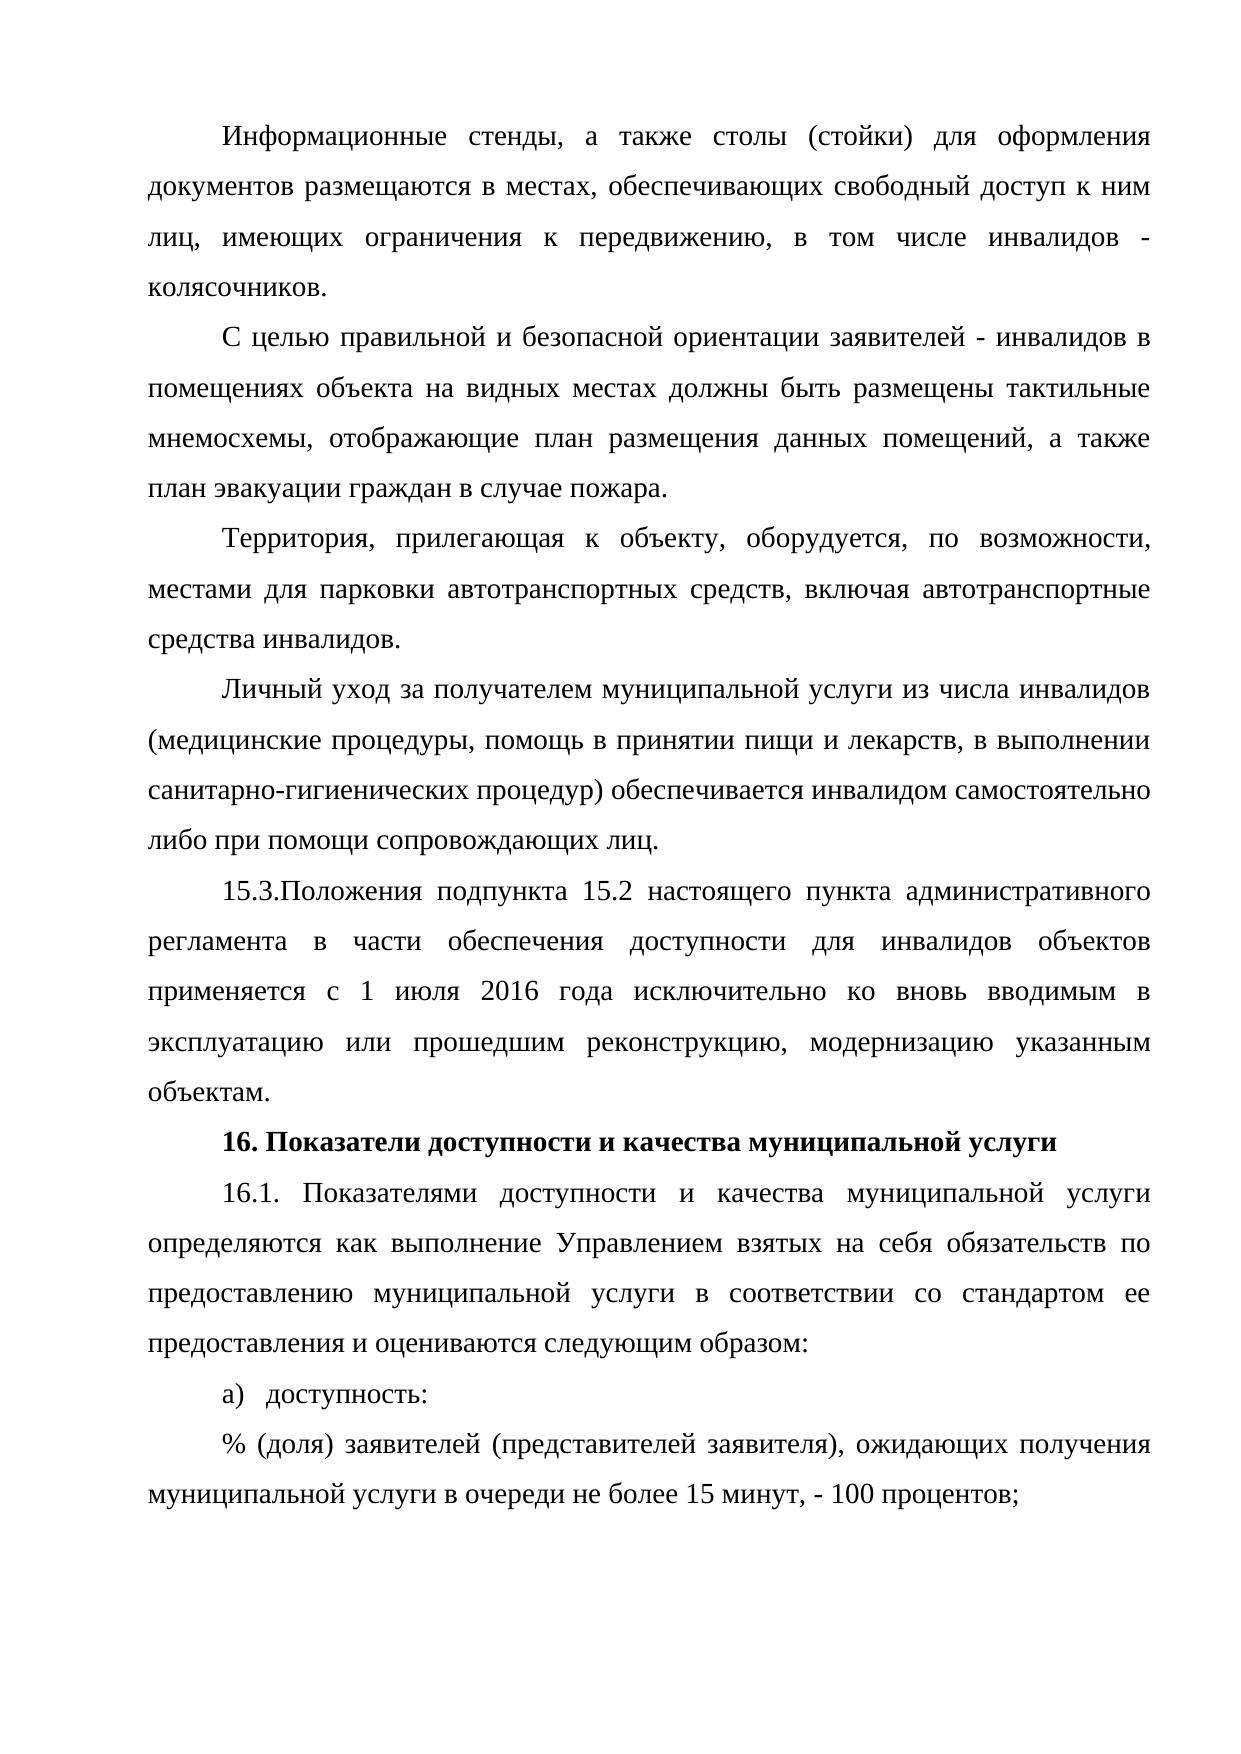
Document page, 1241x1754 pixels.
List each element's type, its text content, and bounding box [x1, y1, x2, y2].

text % (доля) заявителей (представителей заявителя), ожидающих получения муниципальной услуги в очереди не более 15 минут, - 100 процентов; [148, 1426, 1152, 1510]
text Информационные стенды, а также столы (стойки) для оформления документов размещаются в местах, обеспечивающих свободный доступ к ним лиц, имеющих ограничения к передвижению, в том числе инвалидов - колясочников. [148, 118, 1152, 303]
text 15.3.Положения подпункта 15.2 настоящего пункта административного регламента в части обеспечения доступности для инвалидов объектов применяется с 1 июля 2016 года исключительно ко вновь вводимым в эксплуатацию или прошедшим реконструкцию, модернизацию указанным объектам. [148, 873, 1152, 1108]
text Личный уход за получателем муниципальной услуги из числа инвалидов (медицинские процедуры, помощь в принятии пищи и лекарств, в выполнении санитарно-гигиенических процедур) обеспечивается инвалидом самостоятельно либо при помощи сопровождающих лиц. [148, 672, 1152, 856]
text 16.1. Показателями доступности и качества муниципальной услуги определяются как выполнение Управлением взятых на себя обязательств по предоставлению муниципальной услуги в соответствии со стандартом ее предоставления и оцениваются следующим образом: [148, 1175, 1152, 1359]
list доступность: [148, 1376, 1152, 1409]
text Территория, прилегающая к объекту, оборудуется, по возможности, местами для парковки автотранспортных средств, включая автотранспортные средства инвалидов. [148, 521, 1152, 655]
text 16. Показатели доступности и качества муниципальной услуги [148, 1124, 1152, 1158]
text С целью правильной и безопасной ориентации заявителей - инвалидов в помещениях объекта на видных местах должны быть размещены тактильные мнемосхемы, отображающие план размещения данных помещений, а также план эвакуации граждан в случае пожара. [148, 319, 1152, 504]
